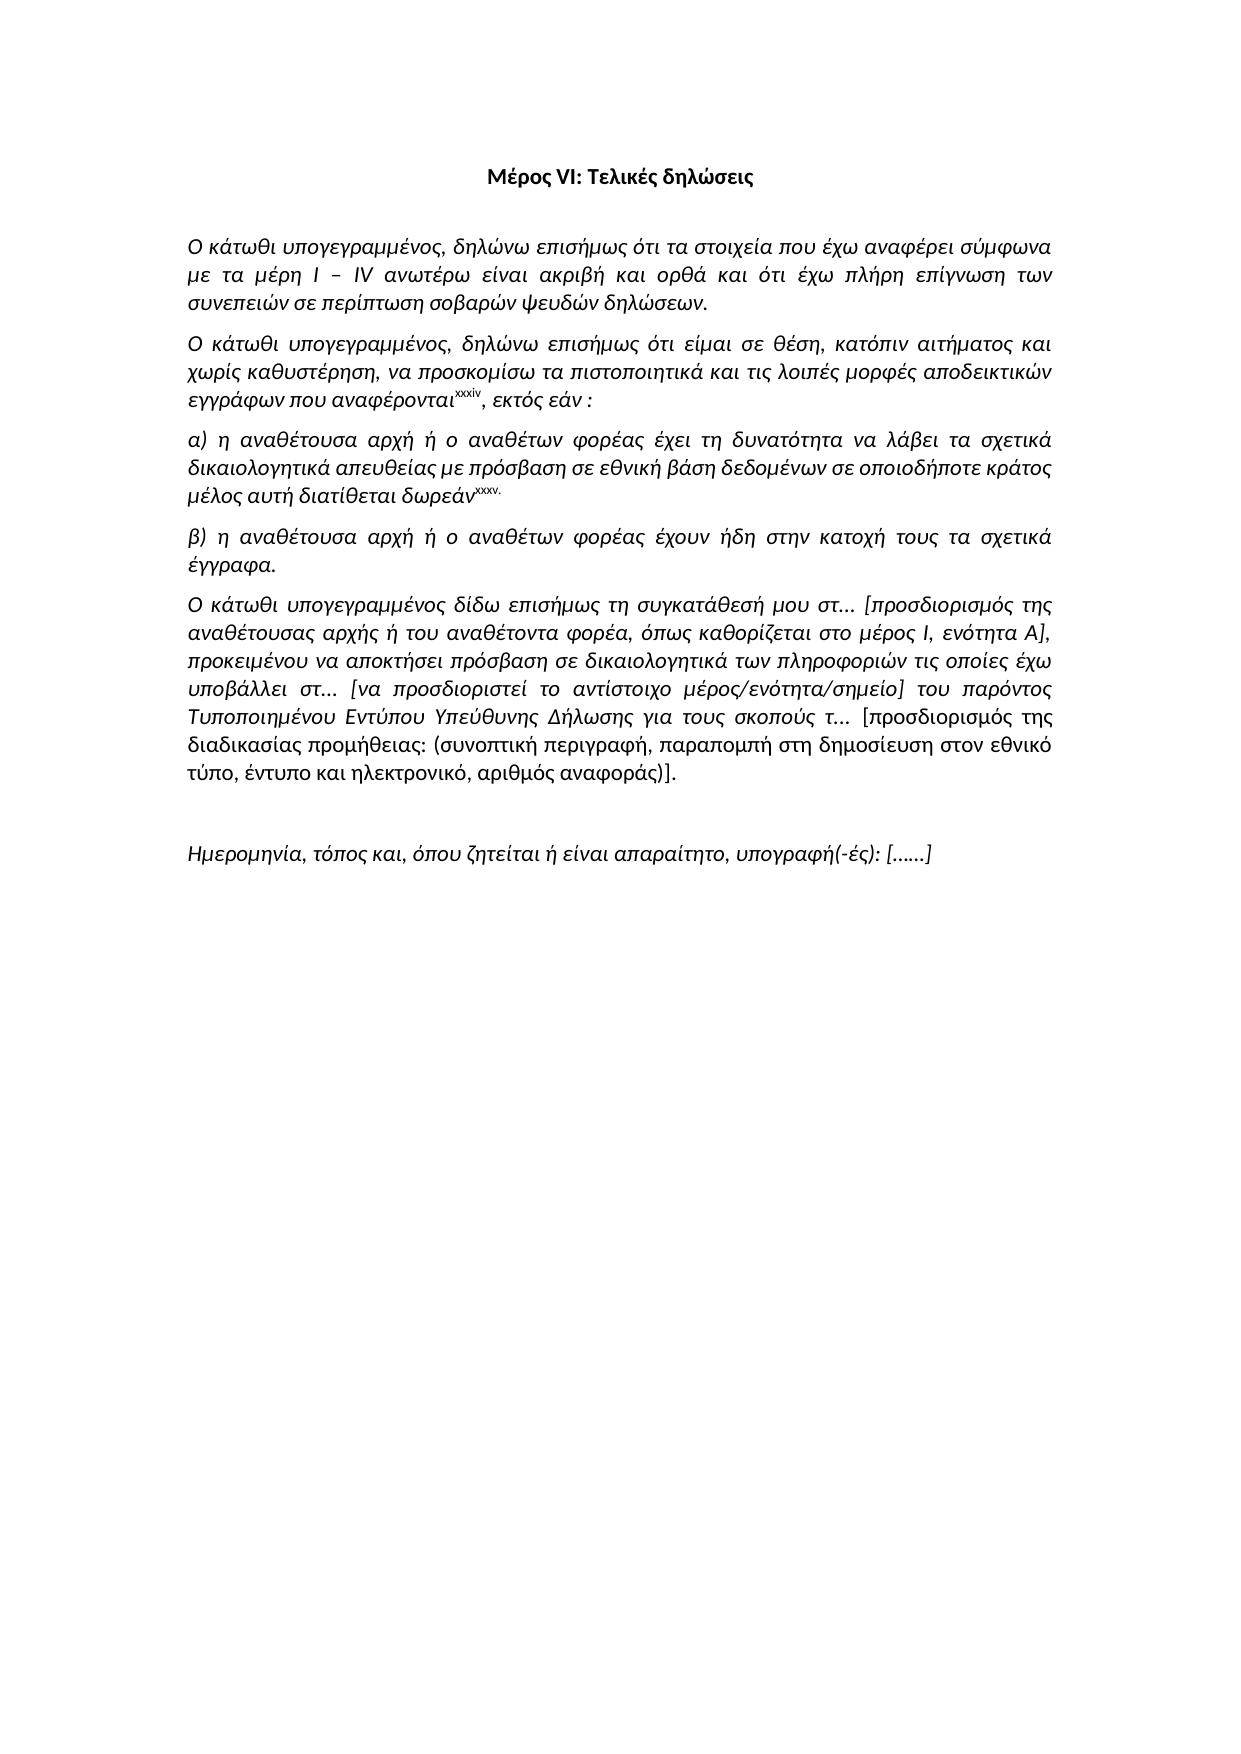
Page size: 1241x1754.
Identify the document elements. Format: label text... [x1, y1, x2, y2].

text α) η αναθέτουσα αρχή ή ο αναθέτων φορέας έχει τη δυνατότητα να λάβει τα σχετικά δικαιολογητικά απευθείας με πρόσβαση σε εθνική βάση δεδομένων σε οποιοδήποτε κράτος μέλος αυτή διατίθεται δωρεάν. [187, 425, 1053, 509]
text Ημερομηνία, τόπος και, όπου ζητείται ή είναι απαραίτητο, υπογραφή(-ές): [……] [187, 839, 1053, 868]
text β) η αναθέτουσα αρχή ή ο αναθέτων φορέας έχουν ήδη στην κατοχή τους τα σχετικά έγγραφα. [187, 522, 1053, 578]
text Ο κάτωθι υπογεγραμμένος δίδω επισήμως τη συγκατάθεσή μου στ... [προσδιορισμός της αναθέτουσας αρχής ή του αναθέτοντα φορέα, όπως καθορίζεται στο μέρος Ι, ενότητα Α], προκειμένου να αποκτήσει πρόσβαση σε δικαιολογητικά των πληροφοριών τις οποίες έχω υποβάλλει στ... [να προσδιοριστεί το αντίστοιχο μέρος/ενότητα/σημείο] του παρόντος Τυποποιημένου Εντύπου Υπεύθυνης Δήλωσης για τους σκοπούς τ... [προσδιορισμός της διαδικασίας προμήθειας: (συνοπτική περιγραφή, παραπομπή στη δημοσίευση στον εθνικό τύπο, έντυπο και ηλεκτρονικό, αριθμός αναφοράς)]. [187, 590, 1053, 787]
text Ο κάτωθι υπογεγραμμένος, δηλώνω επισήμως ότι είμαι σε θέση, κατόπιν αιτήματος και χωρίς καθυστέρηση, να προσκομίσω τα πιστοποιητικά και τις λοιπές μορφές αποδεικτικών εγγράφων που αναφέρονται, εκτός εάν : [187, 329, 1053, 413]
text Ο κάτωθι υπογεγραμμένος, δηλώνω επισήμως ότι τα στοιχεία που έχω αναφέρει σύμφωνα με τα μέρη Ι – IV ανωτέρω είναι ακριβή και ορθά και ότι έχω πλήρη επίγνωση των συνεπειών σε περίπτωση σοβαρών ψευδών δηλώσεων. [187, 232, 1053, 316]
title Μέρος VI: Τελικές δηλώσεις [187, 162, 1053, 191]
